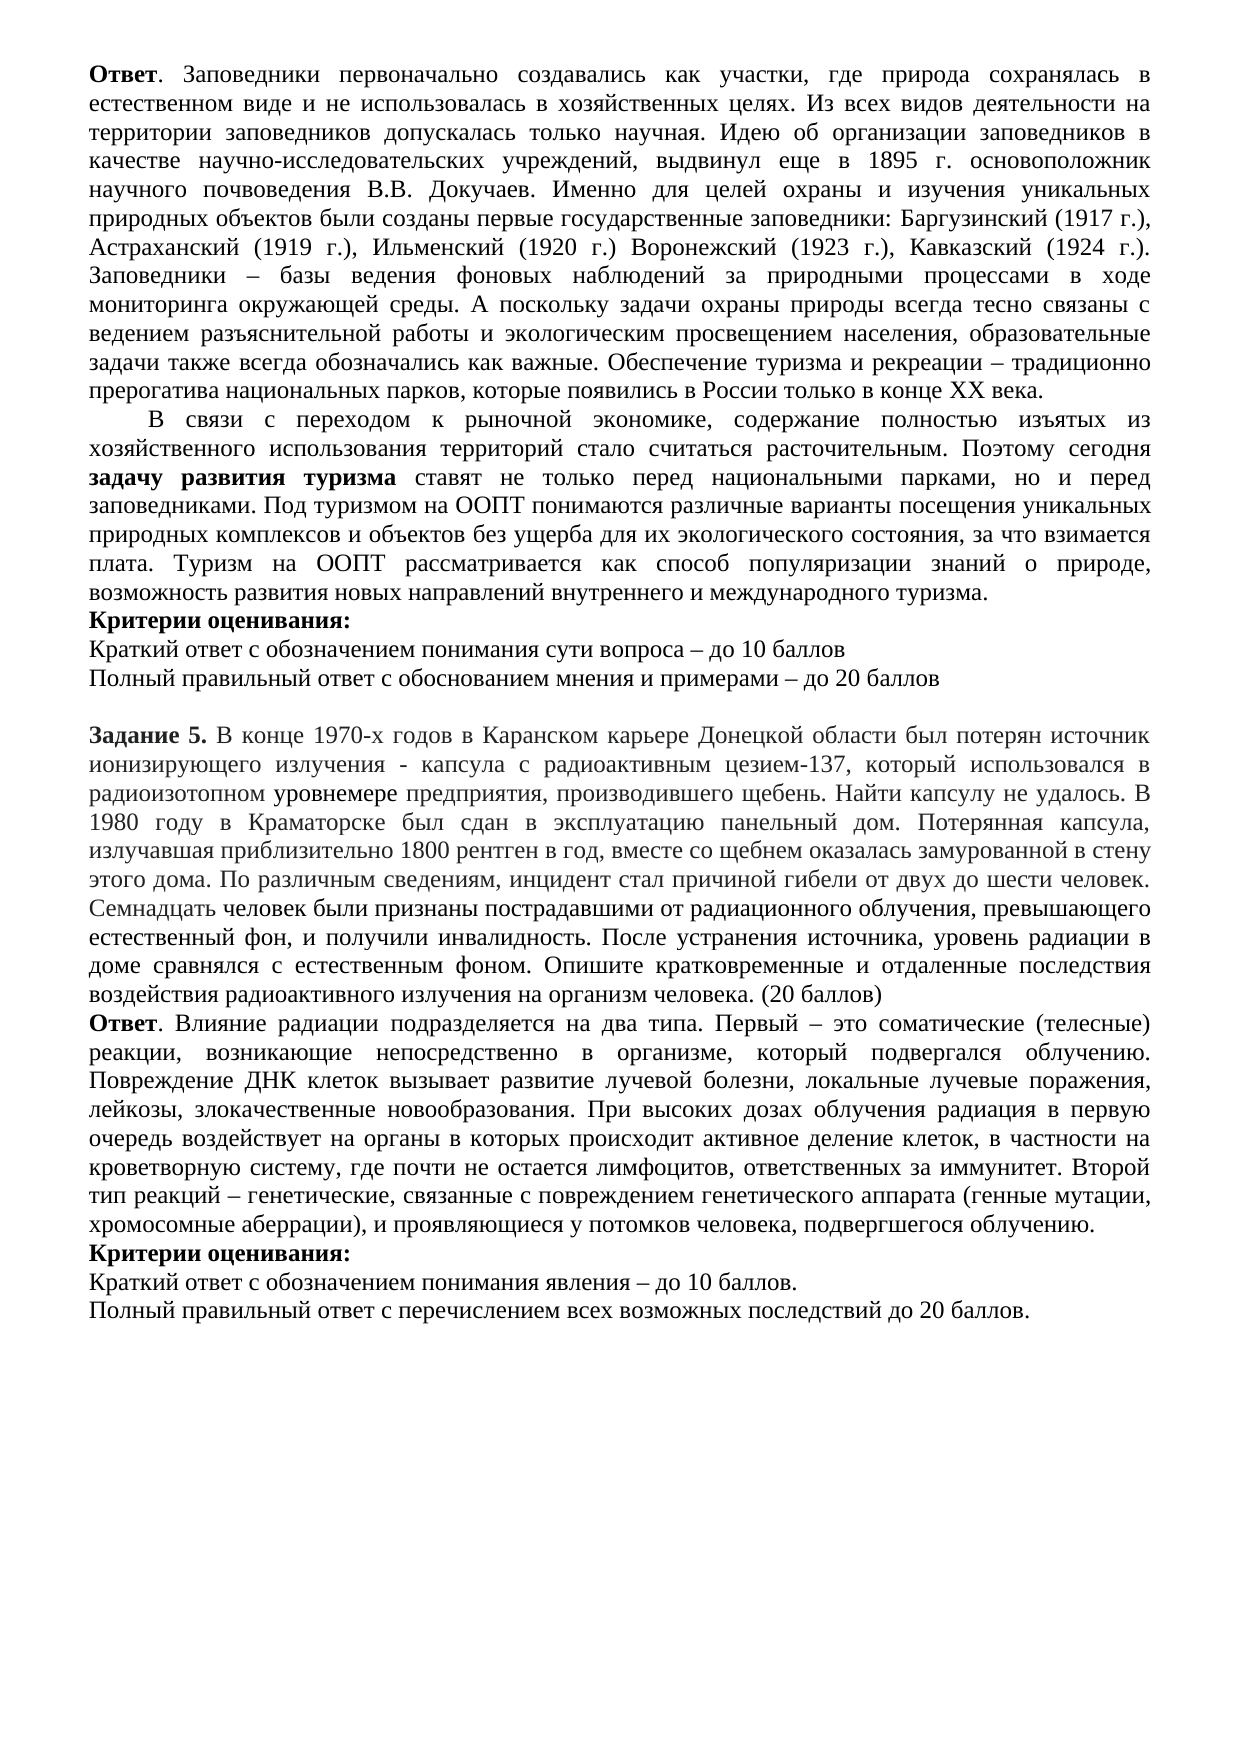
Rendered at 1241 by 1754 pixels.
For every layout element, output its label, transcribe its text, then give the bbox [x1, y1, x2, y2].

text Ответ. Заповедники первоначально создавались как участки, где природа сохранялась в естественном виде и не использовалась в хозяйственных целях. Из всех видов деятельности на территории заповедников допускалась только научная. Идею об организации заповедников в качестве научно-исследовательских учреждений, выдвинул еще в 1895 г. основоположник научного почвоведения В.В. Докучаев. Именно для целей охраны и изучения уникальных природных объектов были созданы первые государственные заповедники: Баргузинский (1917 г.), Астраханский (1919 г.), Ильменский (1920 г.) Воронежский (1923 г.), Кавказский (1924 г.). Заповедники – базы ведения фоновых наблюдений за природными процессами в ходе мониторинга окружающей среды. А поскольку задачи охраны природы всегда тесно связаны с ведением разъяснительной работы и экологическим просвещением населения, образовательные задачи также всегда обозначались как важные. Обеспечение туризма и рекреации – традиционно прерогатива национальных парков, которые появились в России только в конце XX века. [89, 59, 1152, 404]
text Критерии оценивания: [89, 1238, 1152, 1267]
text Критерии оценивания: [89, 605, 1152, 634]
text Краткий ответ с обозначением понимания сути вопроса – до 10 баллов [89, 634, 1152, 663]
text Полный правильный ответ с перечислением всех возможных последствий до 20 баллов. [89, 1295, 1152, 1324]
text Полный правильный ответ с обоснованием мнения и примерами – до 20 баллов [89, 663, 1152, 692]
text Ответ. Влияние радиации подразделяется на два типа. Первый – это соматические (телесные) реакции, возникающие непосредственно в организме, который подвергался облучению. Повреждение ДНК клеток вызывает развитие лучевой болезни, локальные лучевые поражения, лейкозы, злокачественные новообразования. При высоких дозах облучения радиация в первую очередь воздействует на органы в которых происходит активное деление клеток, в частности на кроветворную систему, где почти не остается лимфоцитов, ответственных за иммунитет. Второй тип реакций – генетические, связанные с повреждением генетического аппарата (генные мутации, хромосомные аберрации), и проявляющиеся у потомков человека, подвергшегося облучению. [89, 1008, 1152, 1238]
text Краткий ответ с обозначением понимания явления – до 10 баллов. [89, 1267, 1152, 1295]
text В связи с переходом к рыночной экономике, содержание полностью изъятых из хозяйственного использования территорий стало считаться расточительным. Поэтому сегодня задачу развития туризма ставят не только перед национальными парками, но и перед заповедниками. Под туризмом на ООПТ понимаются различные варианты посещения уникальных природных комплексов и объектов без ущерба для их экологического состояния, за что взимается плата. Туризм на ООПТ рассматривается как способ популяризации знаний о природе, возможность развития новых направлений внутреннего и международного туризма. [89, 404, 1152, 519]
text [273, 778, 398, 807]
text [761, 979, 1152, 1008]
